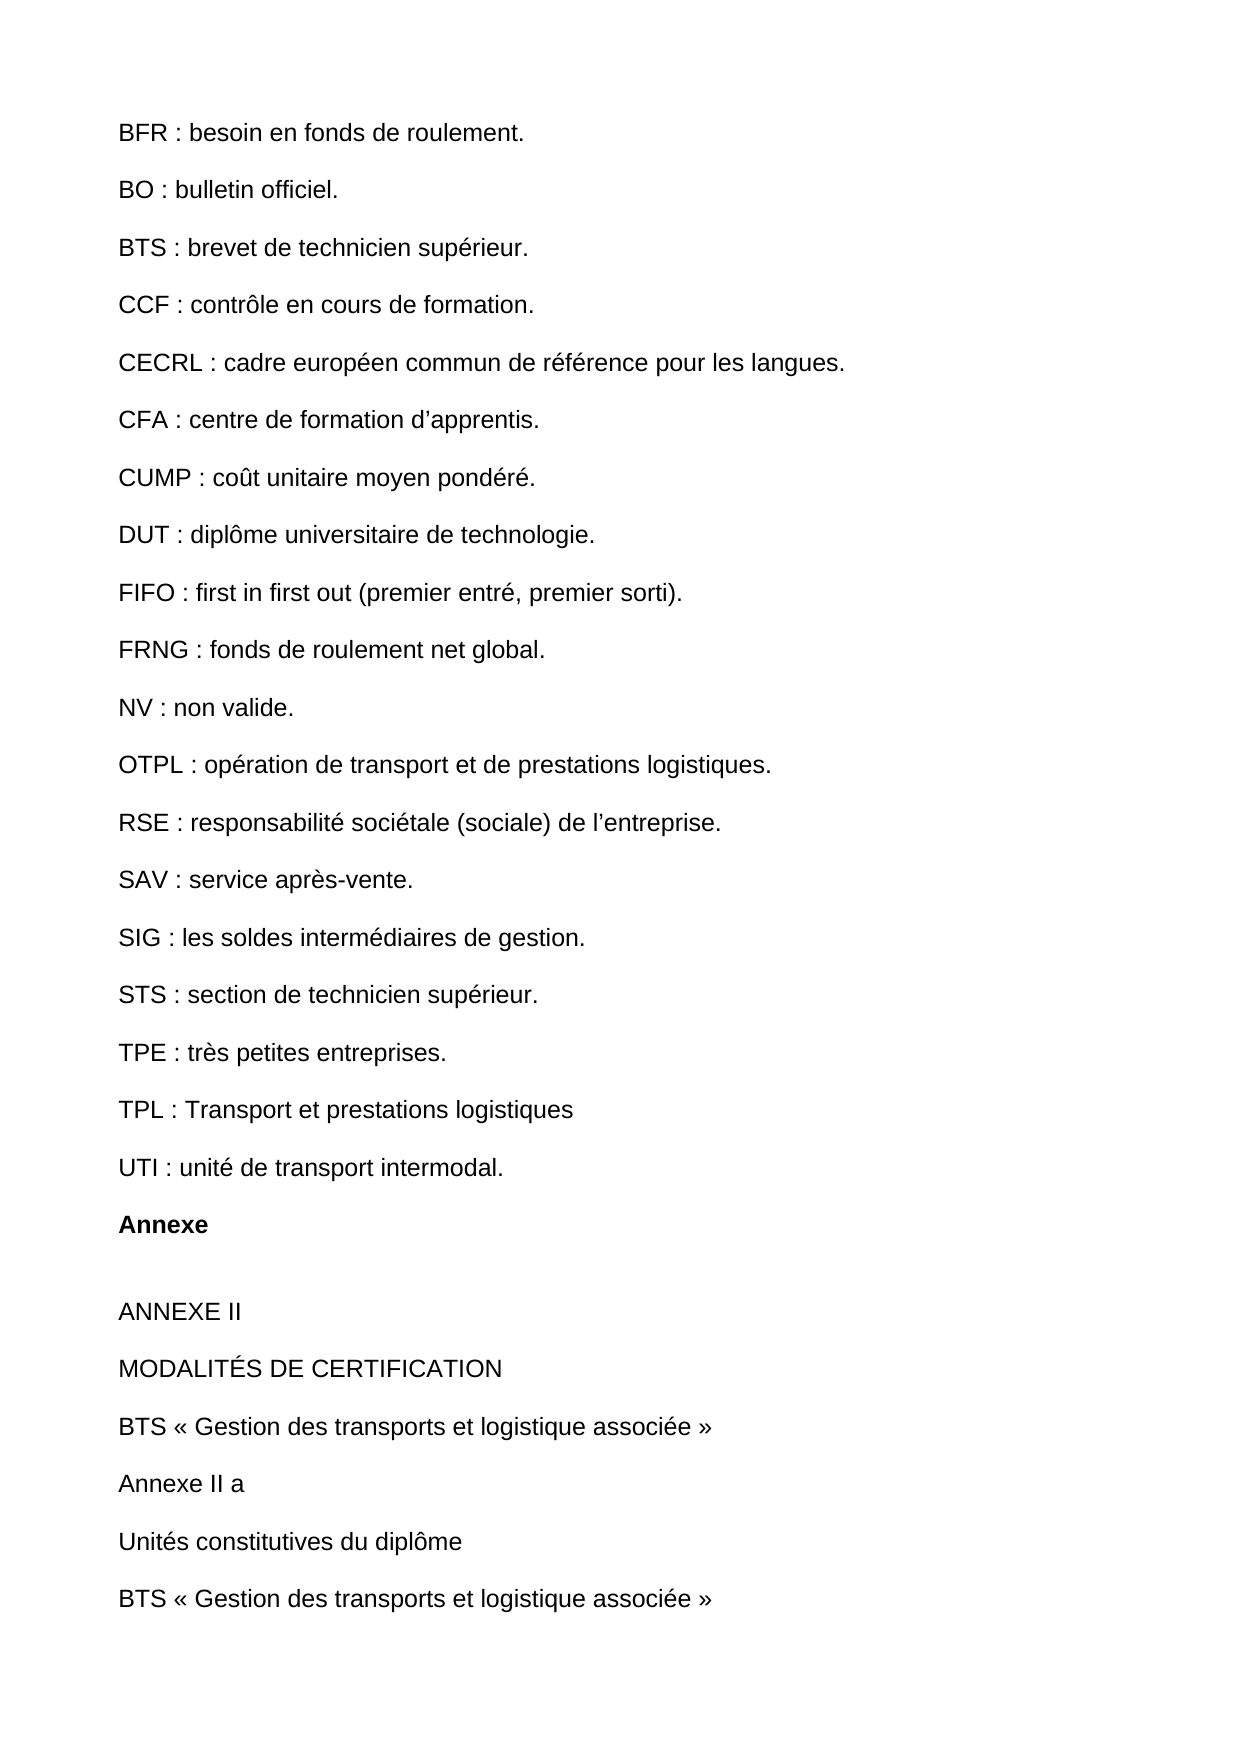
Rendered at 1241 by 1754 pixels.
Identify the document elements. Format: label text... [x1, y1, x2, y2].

text Annexe II a [118, 1469, 1122, 1498]
text TPE : très petites entreprises. [118, 1038, 1122, 1067]
text CECRL : cadre européen commun de référence pour les langues. [118, 348, 1122, 377]
text FIFO : first in first out (premier entré, premier sorti). [118, 578, 1122, 607]
text UTI : unité de transport intermodal. [118, 1153, 1122, 1182]
text CFA : centre de formation d’apprentis. [118, 406, 1122, 434]
text OTPL : opération de transport et de prestations logistiques. [118, 751, 1122, 779]
text SAV : service après-vente. [118, 866, 1122, 894]
text BTS « Gestion des transports et logistique associée » [118, 1584, 1122, 1613]
text FRNG : fonds de roulement net global. [118, 636, 1122, 664]
text DUT : diplôme universitaire de technologie. [118, 521, 1122, 549]
text ANNEXE II [118, 1297, 1122, 1326]
text RSE : responsabilité sociétale (sociale) de l’entreprise. [118, 808, 1122, 837]
text CUMP : coût unitaire moyen pondéré. [118, 463, 1122, 492]
text STS : section de technicien supérieur. [118, 981, 1122, 1009]
text NV : non valide. [118, 693, 1122, 722]
text TPL : Transport et prestations logistiques [118, 1096, 1122, 1124]
text BO : bulletin officiel. [118, 176, 1122, 204]
text BTS « Gestion des transports et logistique associée » [118, 1412, 1122, 1441]
text BFR : besoin en fonds de roulement. [118, 118, 1122, 147]
text Annexe [118, 1211, 1122, 1239]
text MODALITÉS DE CERTIFICATION [118, 1354, 1122, 1383]
text SIG : les soldes intermédiaires de gestion. [118, 923, 1122, 952]
text CCF : contrôle en cours de formation. [118, 291, 1122, 319]
text BTS : brevet de technicien supérieur. [118, 233, 1122, 262]
text Unités constitutives du diplôme [118, 1527, 1122, 1556]
